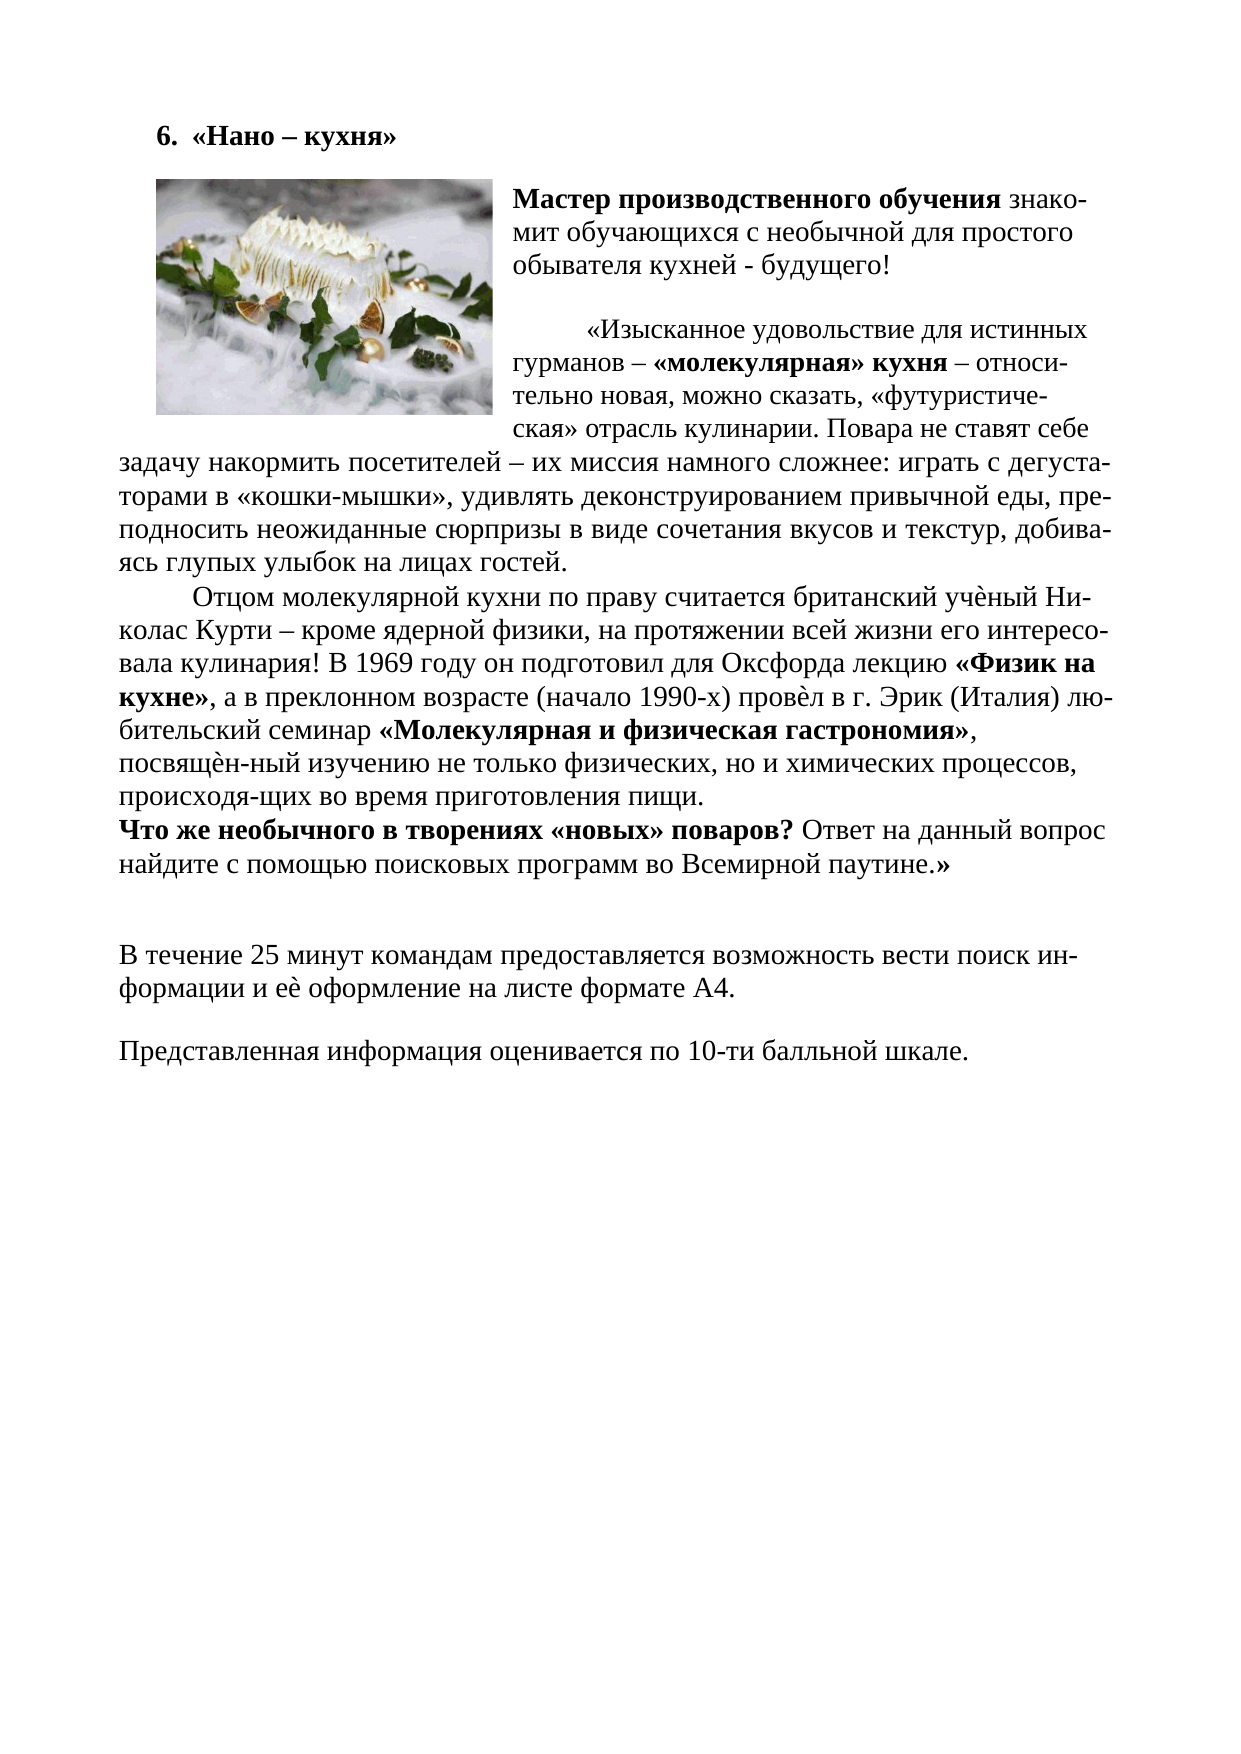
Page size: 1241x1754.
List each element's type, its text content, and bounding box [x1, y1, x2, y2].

text Отцом молекулярной кухни по праву считается британский учѐный Ни-колас Курти – кроме ядерной физики, на протяжении всей жизни его интересо-вала кулинария! В 1969 году он подготовил для Оксфорда лекцию «Физик на кухне», а в преклонном возрасте (начало 1990-х) провѐл в г. Эрик (Италия) лю-бительский семинар «Молекулярная и физическая гастрономия», посвящѐн-ный изучению не только физических, но и химических процессов, происходя-щих во время приготовления пищи. [119, 579, 1115, 812]
text «Изысканное удовольствие для истинных гурманов – «молекулярная» кухня – относи-тельно новая, можно сказать, «футуристиче-ская» отрасль кулинарии. Повара не ставят себе [512, 312, 1111, 443]
text задачу накормить посетителей – их миссия намного сложнее: играть с дегуста-торами в «кошки-мышки», удивлять деконструированием привычной еды, пре-подносить неожиданные сюрпризы в виде сочетания вкусов и текстур, добива-ясь глупых улыбок на лицах гостей. [119, 446, 1113, 577]
picture [156, 179, 493, 415]
text Что же необычного в творениях «новых» поваров? Ответ на данный вопрос найдите с помощью поисковых программ во Всемирной паутине.» [119, 813, 1106, 879]
list «Нано – кухня» [156, 118, 1115, 151]
text Мастер производственного обучения знако-мит обучающихся с необычной для простого обывателя кухней - будущего! [512, 182, 1088, 280]
text Представленная информация оценивается по 10-ти балльной шкале. [119, 1033, 1115, 1067]
list течение 25 минут командам предоставляется возможность вести поиск ин-формации и еѐ оформление на листе формате А4. [118, 938, 1079, 1004]
